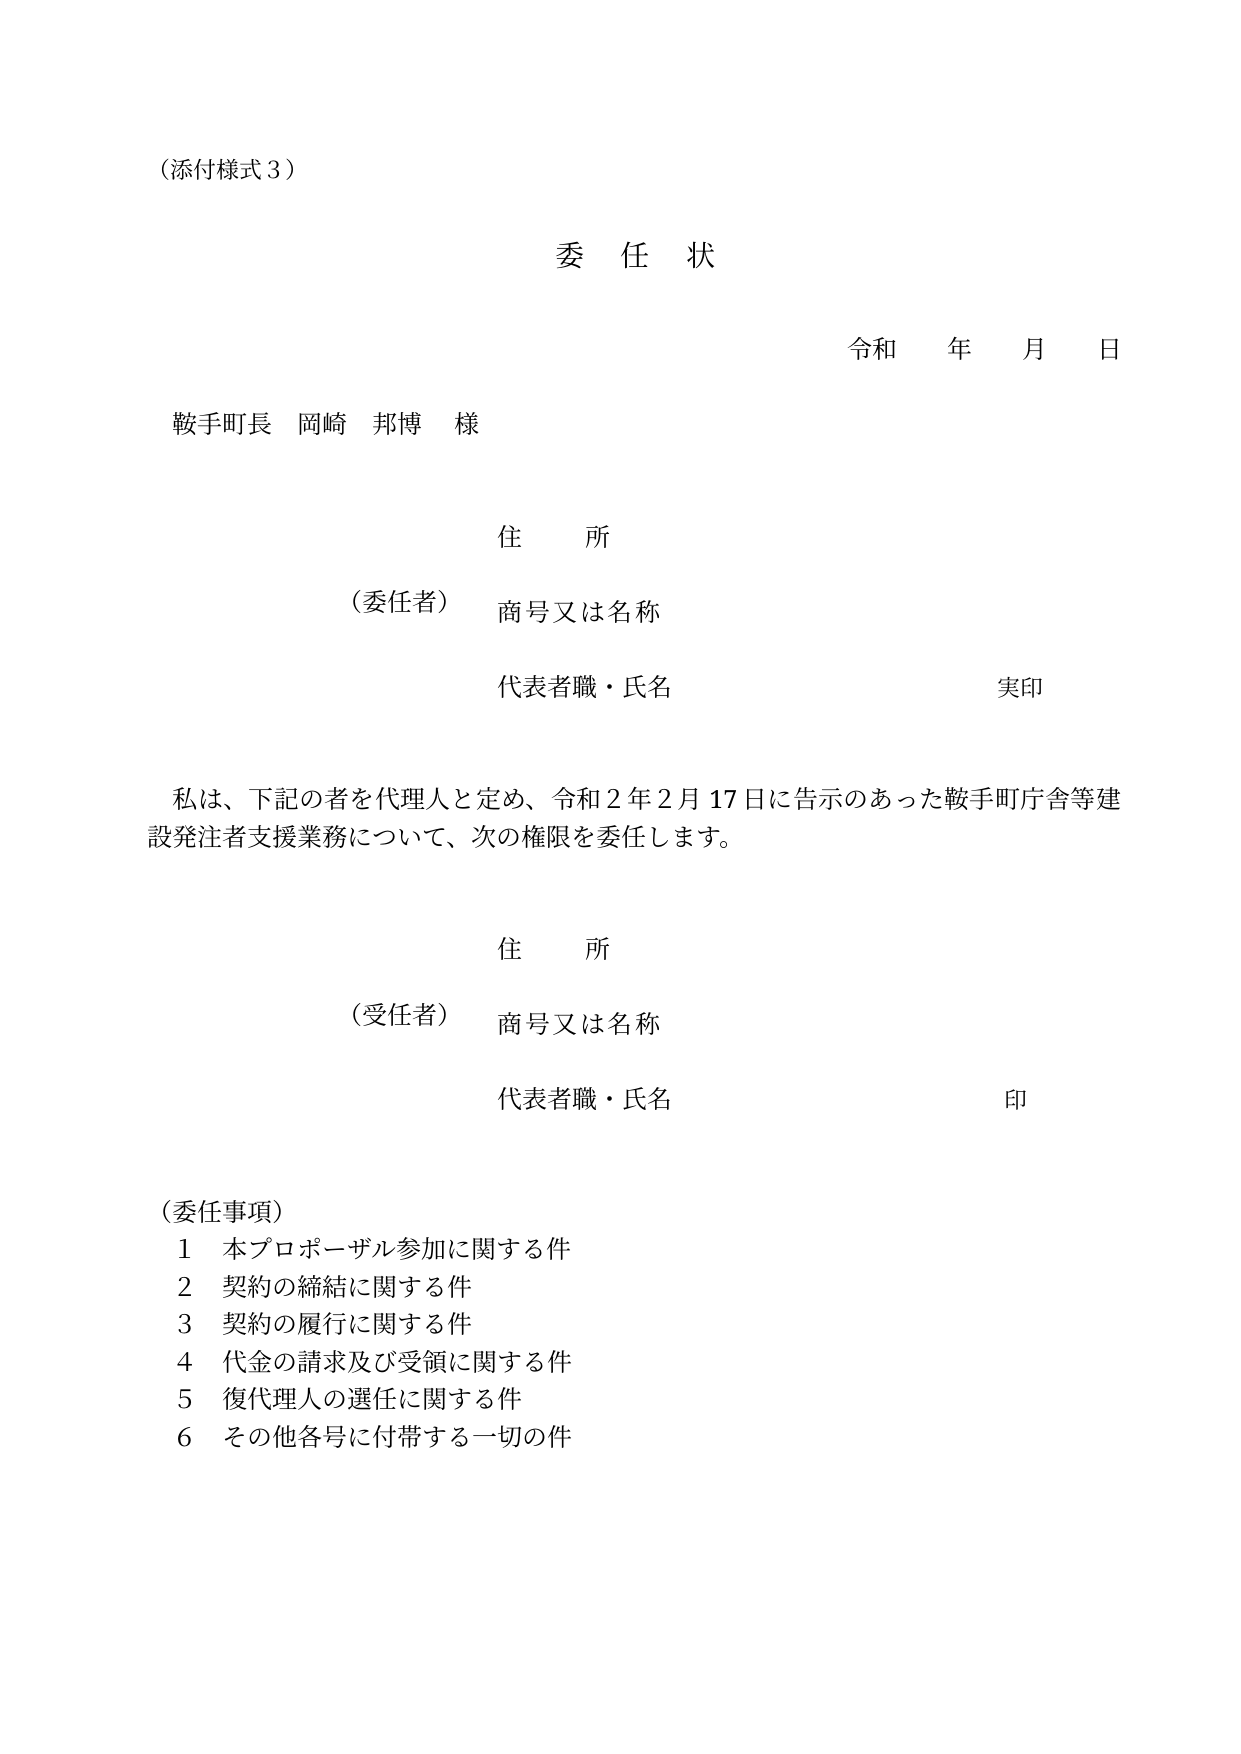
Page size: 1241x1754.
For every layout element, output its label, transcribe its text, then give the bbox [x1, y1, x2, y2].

text 住所 [498, 929, 1122, 967]
text 商号又は名称 [498, 1004, 1122, 1042]
text ６ その他各号に付帯する一切の件 [148, 1417, 1122, 1454]
text ４ 代金の請求及び受領に関する件 [148, 1342, 1122, 1379]
text 委任状 [148, 217, 1122, 292]
text １ 本プロポーザル参加に関する件 [148, 1229, 1122, 1267]
text ３ 契約の履行に関する件 [148, 1304, 1122, 1342]
text ２ 契約の締結に関する件 [148, 1267, 1122, 1304]
text 私は、下記の者を代理人と定め、令和２年２月17日に告示のあった鞍手町庁舎等建設発注者支援業務について、次の権限を委任します。 [148, 779, 1122, 854]
text ５ 復代理人の選任に関する件 [148, 1379, 1122, 1417]
text 令和 年 月 日 [148, 329, 1122, 367]
text （添付様式３） [148, 152, 1122, 185]
text 鞍手町長 岡崎 邦博 様 [148, 404, 1122, 442]
text 商号又は名称 [498, 592, 1122, 629]
text 代表者職・氏名 実印 [498, 667, 1122, 704]
text 代表者職・氏名 印 [498, 1079, 1122, 1117]
text （委任事項） [148, 1192, 1122, 1229]
text 住所 [498, 517, 1122, 554]
